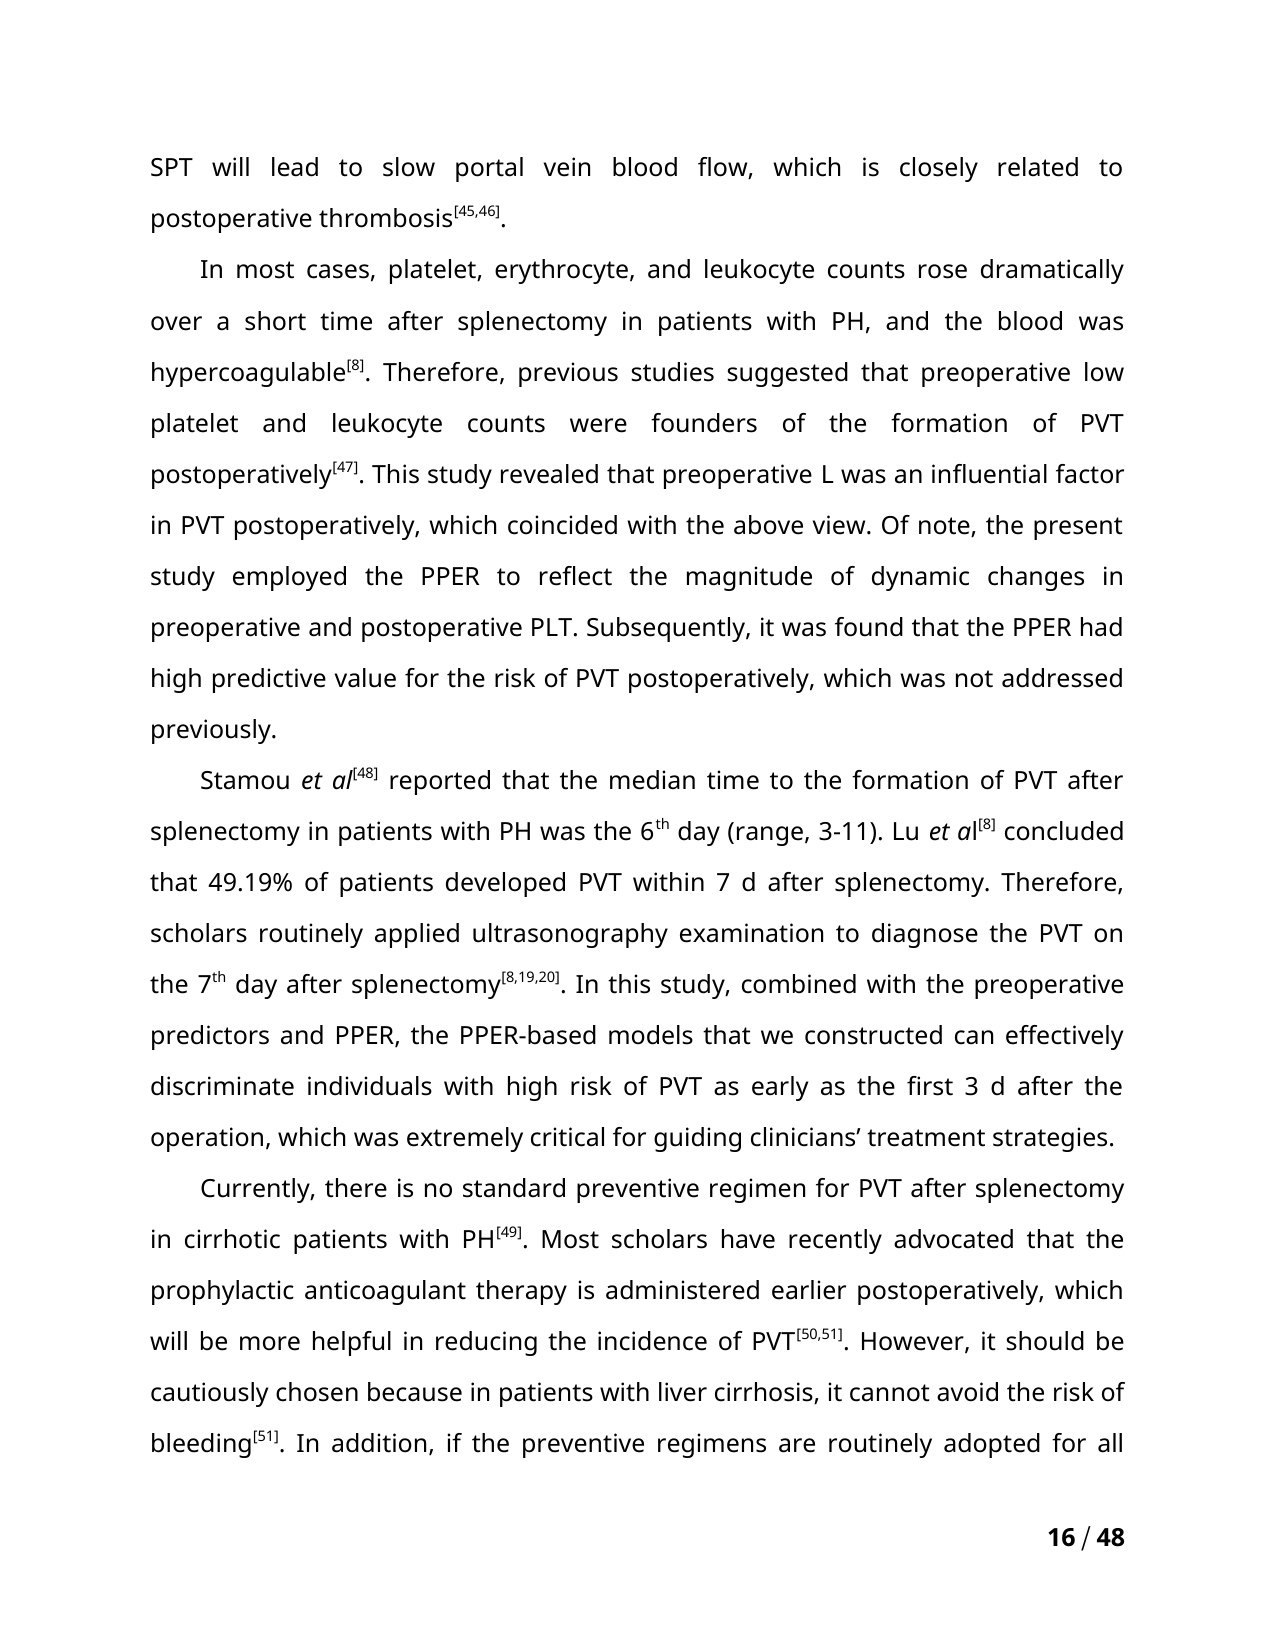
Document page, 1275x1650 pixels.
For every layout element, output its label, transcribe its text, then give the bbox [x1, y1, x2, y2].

text In most cases, platelet, erythrocyte, and leukocyte counts rose dramatically over a short time after splenectomy in patients with PH, and the blood was hypercoagulable[8]. Therefore, previous studies suggested that preoperative low platelet and leukocyte counts were founders of the formation of PVT postoperatively[47]. This study revealed that preoperative L was an influential factor in PVT postoperatively, which coincided with the above view. Of note, the present study employed the PPER to reflect the magnitude of dynamic changes in preoperative and postoperative PLT. Subsequently, it was found that the PPER had high predictive value for the risk of PVT postoperatively, which was not addressed previously. [150, 252, 1125, 746]
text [150, 150, 1125, 235]
text Stamou et al[48] reported that the median time to the formation of PVT after splenectomy in patients with PH was the 6th day (range, 3-11). Lu et al[8] concluded that 49.19% of patients developed PVT within 7 d after splenectomy. Therefore, scholars routinely applied ultrasonography examination to diagnose the PVT on the 7th day after splenectomy[8,19,20]. In this study, combined with the preoperative predictors and PPER, the PPER-based models that we constructed can effectively discriminate individuals with high risk of PVT as early as the first 3 d after the operation, which was extremely critical for guiding clinicians’ treatment strategies. [150, 762, 1125, 1154]
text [150, 1171, 1125, 1460]
